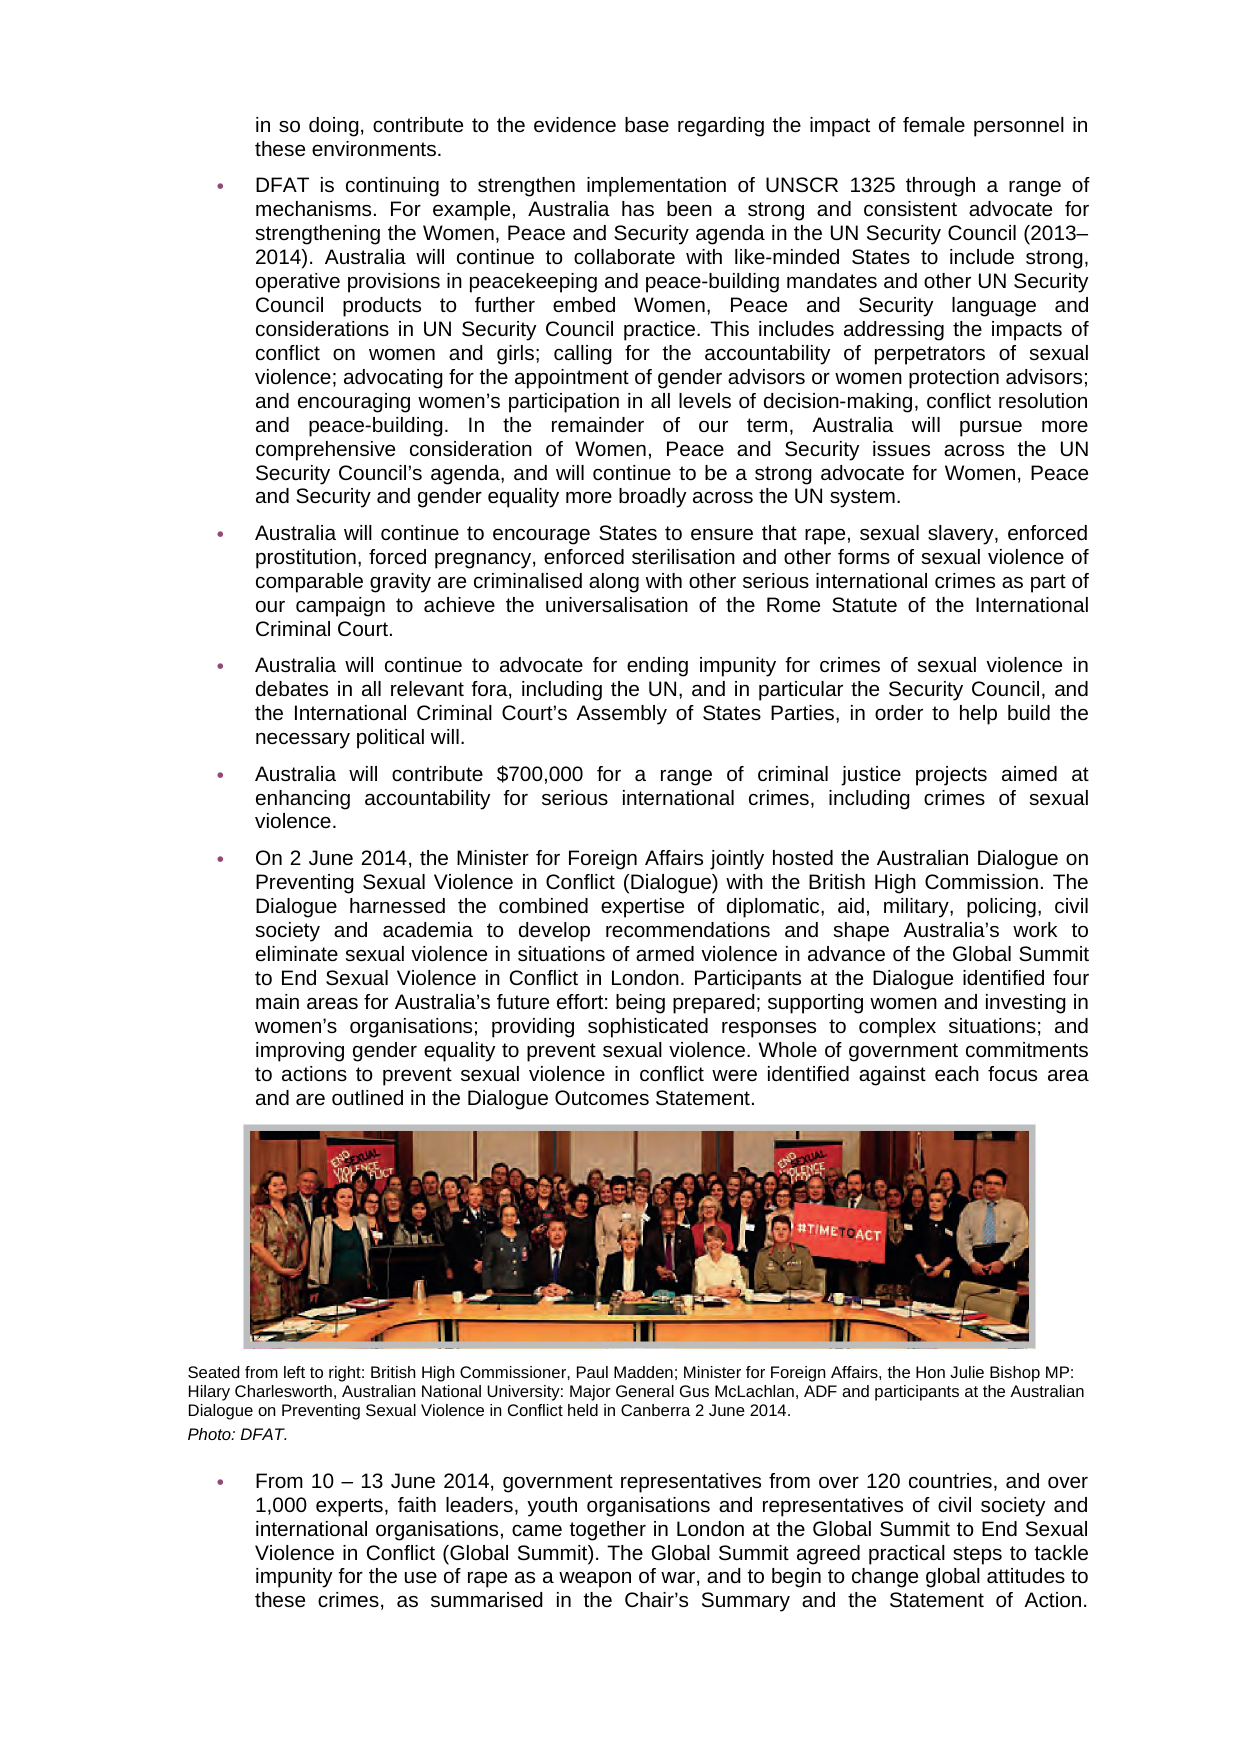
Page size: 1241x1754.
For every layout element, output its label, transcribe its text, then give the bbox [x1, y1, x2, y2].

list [217, 112, 1090, 160]
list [217, 1468, 1090, 1612]
text Photo: DFAT. [187, 1424, 1090, 1443]
list On 2 June 2014, the Minister for Foreign Affairs jointly hosted the Australian Dialogue on Preventing Sexual Violence in Conflict (Dialogue) with the British High Commission. The Dialogue harnessed the combined expertise of diplomatic, aid, military, policing, civil society and academia to develop recommendations and shape Australia’s work to eliminate sexual violence in situations of armed violence in advance of the Global Summit to End Sexual Violence in Conflict in London. Participants at the Dialogue identified four main areas for Australia’s future effort: being prepared; supporting women and investing in women’s organisations; providing sophisticated responses to complex situations; and improving gender equality to prevent sexual violence. Whole of government commitments to actions to prevent sexual violence in conflict were identified against each focus area and are outlined in the Dialogue Outcomes Statement. [217, 846, 1090, 1109]
list Australia will continue to advocate for ending impunity for crimes of sexual violence in debates in all relevant fora, including the UN, and in particular the Security Council, and the International Criminal Court’s Assembly of States Parties, in order to help build the necessary political will. [217, 653, 1090, 749]
list Australia will contribute $700,000 for a range of criminal justice projects aimed at enhancing accountability for serious international crimes, including crimes of sexual violence. [217, 761, 1090, 833]
picture [241, 1121, 1037, 1351]
text Seated from left to right: British High Commissioner, Paul Madden; Minister for Foreign Affairs, the Hon Julie Bishop MP: Hilary Charlesworth, Australian National University: Major General Gus McLachlan, ADF and participants at the Australian Dialogue on Preventing Sexual Violence in Conflict held in Canberra 2 June 2014. [187, 1363, 1090, 1420]
list Australia will continue to encourage States to ensure that rape, sexual slavery, enforced prostitution, forced pregnancy, enforced sterilisation and other forms of sexual violence of comparable gravity are criminalised along with other serious international crimes as part of our campaign to achieve the universalisation of the Rome Statute of the International Criminal Court. [217, 521, 1090, 641]
list DFAT is continuing to strengthen implementation of UNSCR 1325 through a range of mechanisms. For example, Australia has been a strong and consistent advocate for strengthening the Women, Peace and Security agenda in the UN Security Council (2013–2014). Australia will continue to collaborate with like-minded States to include strong, operative provisions in peacekeeping and peace-building mandates and other UN Security Council products to further embed Women, Peace and Security language and considerations in UN Security Council practice. This includes addressing the impacts of conflict on women and girls; calling for the accountability of perpetrators of sexual violence; advocating for the appointment of gender advisors or women protection advisors; and encouraging women’s participation in all levels of decision-making, conflict resolution and peace-building. In the remainder of our term, Australia will pursue more comprehensive consideration of Women, Peace and Security issues across the UN Security Council’s agenda, and will continue to be a strong advocate for Women, Peace and Security and gender equality more broadly across the UN system. [217, 173, 1090, 508]
